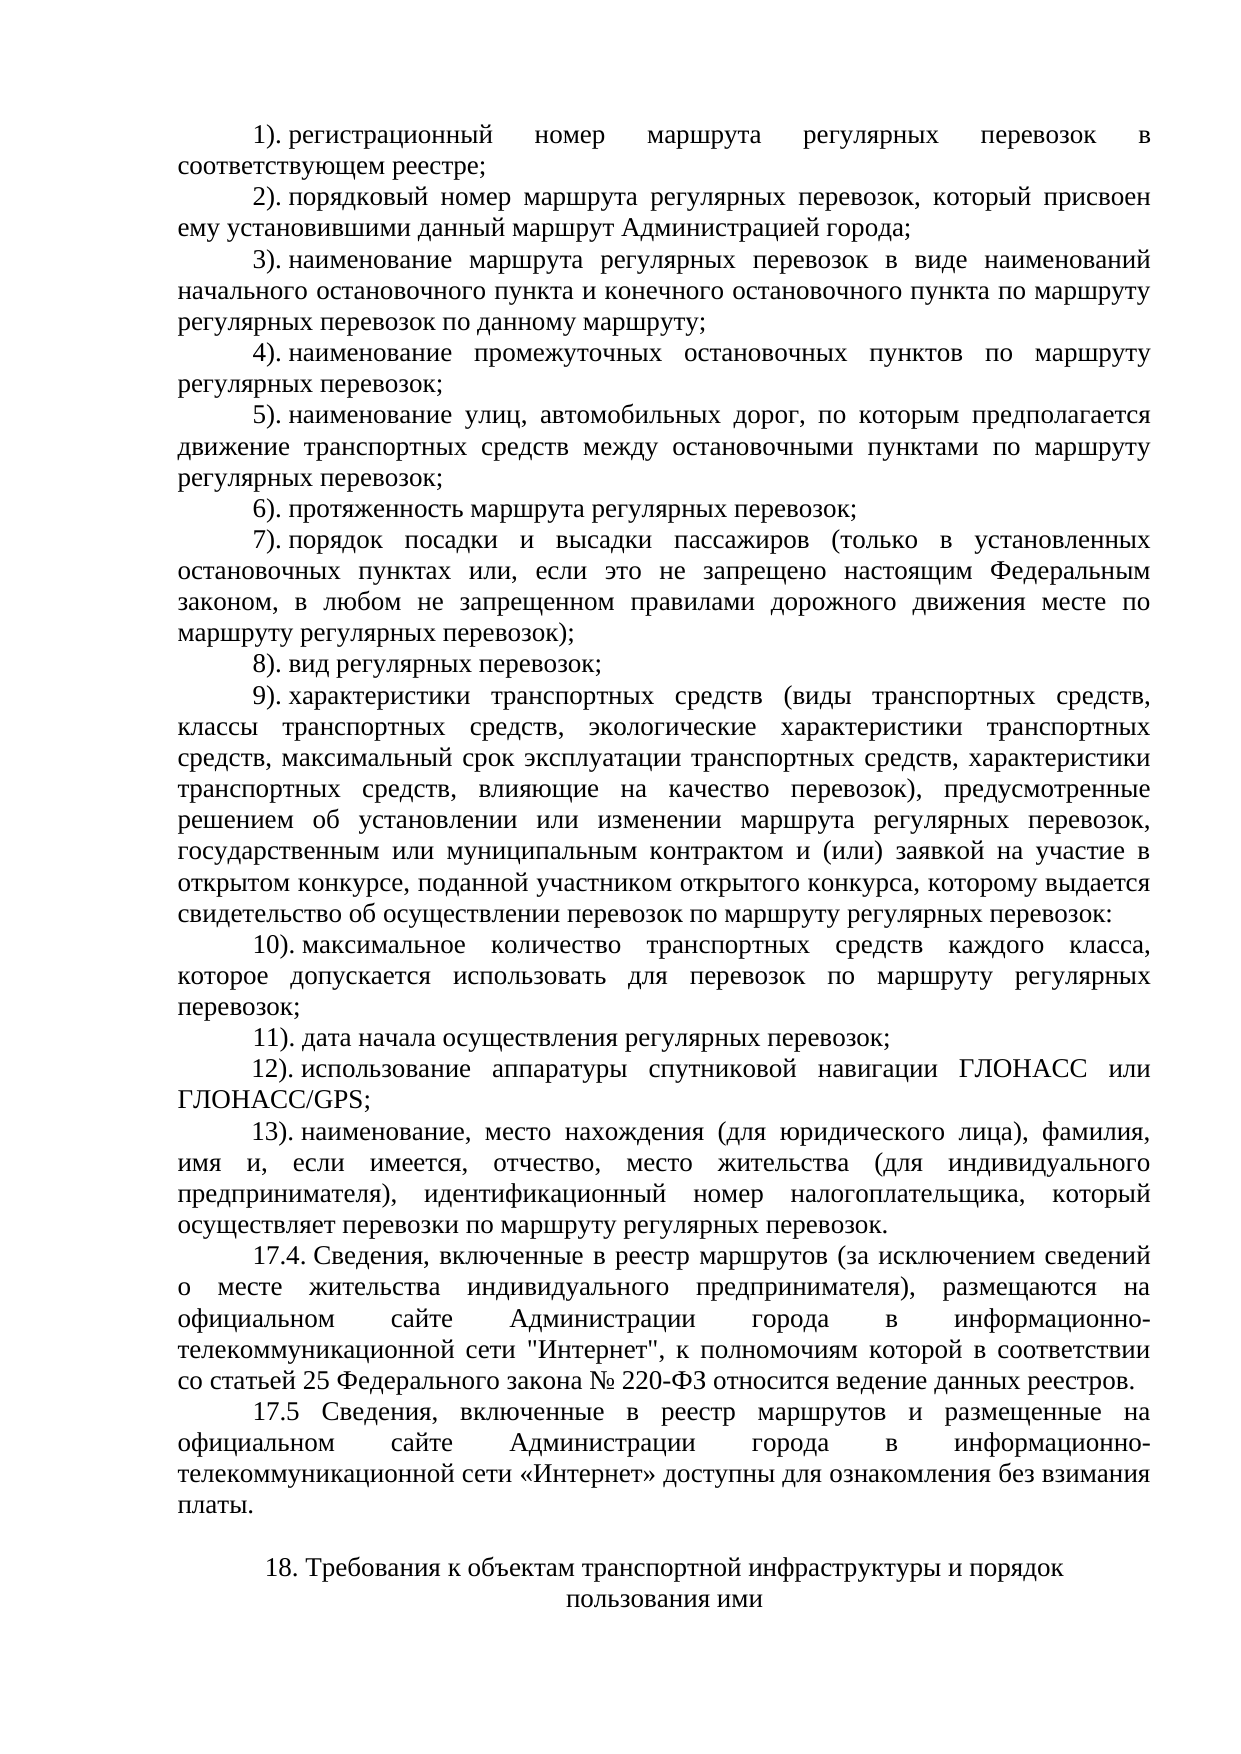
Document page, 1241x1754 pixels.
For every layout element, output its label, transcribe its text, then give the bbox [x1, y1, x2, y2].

text 1). регистрационный номер маршрута регулярных перевозок в соответствующем реестре; [177, 118, 1152, 180]
text 17.4. Сведения, включенные в реестр маршрутов (за исключением сведений о месте жительства индивидуального предпринимателя), размещаются на официальном сайте Администрации города в информационно-телекоммуникационной сети "Интернет", к полномочиям которой в соответствии со статьей 25 Федерального закона № 220-ФЗ относится ведение данных реестров. [177, 1239, 1152, 1395]
text 13). наименование, место нахождения (для юридического лица), фамилия, имя и, если имеется, отчество, место жительства (для индивидуального предпринимателя), идентификационный номер налогоплательщика, который осуществляет перевозки по маршруту регулярных перевозок. [177, 1115, 1152, 1239]
text 11). дата начала осуществления регулярных перевозок; [177, 1021, 1152, 1052]
title пользования ими [177, 1582, 1152, 1613]
text 4). наименование промежуточных остановочных пунктов по маршруту регулярных перевозок; [177, 336, 1152, 398]
text 3). наименование маршрута регулярных перевозок в виде наименований начального остановочного пункта и конечного остановочного пункта по маршруту регулярных перевозок по данному маршруту; [177, 243, 1152, 336]
text 2). порядковый номер маршрута регулярных перевозок, который присвоен ему установившими данный маршрут Администрацией города; [177, 180, 1152, 243]
text 12). использование аппаратуры спутниковой навигации ГЛОНАСС или ГЛОНАСС/GPS; [177, 1052, 1152, 1115]
text 6). протяженность маршрута регулярных перевозок; [177, 492, 1152, 523]
text 10). максимальное количество транспортных средств каждого класса, которое допускается использовать для перевозок по маршруту регулярных перевозок; [177, 928, 1152, 1021]
text 5). наименование улиц, автомобильных дорог, по которым предполагается движение транспортных средств между остановочными пунктами по маршруту регулярных перевозок; [177, 398, 1152, 492]
text 17.5 Сведения, включенные в реестр маршрутов и размещенные на официальном сайте Администрации города в информационно-телекоммуникационной сети «Интернет» доступны для ознакомления без взимания платы. [177, 1395, 1152, 1520]
text 8). вид регулярных перевозок; [177, 648, 1152, 679]
text 9). характеристики транспортных средств (виды транспортных средств, классы транспортных средств, экологические характеристики транспортных средств, максимальный срок эксплуатации транспортных средств, характеристики транспортных средств, влияющие на качество перевозок), предусмотренные решением об установлении или изменении маршрута регулярных перевозок, государственным или муниципальным контрактом и (или) заявкой на участие в открытом конкурсе, поданной участником открытого конкурса, которому выдается свидетельство об осуществлении перевозок по маршруту регулярных перевозок: [177, 679, 1152, 928]
title 18. Требования к объектам транспортной инфраструктуры и порядок [177, 1551, 1152, 1582]
text 7). порядок посадки и высадки пассажиров (только в установленных остановочных пунктах или, если это не запрещено настоящим Федеральным законом, в любом не запрещенном правилами дорожного движения месте по маршруту регулярных перевозок); [177, 523, 1152, 648]
